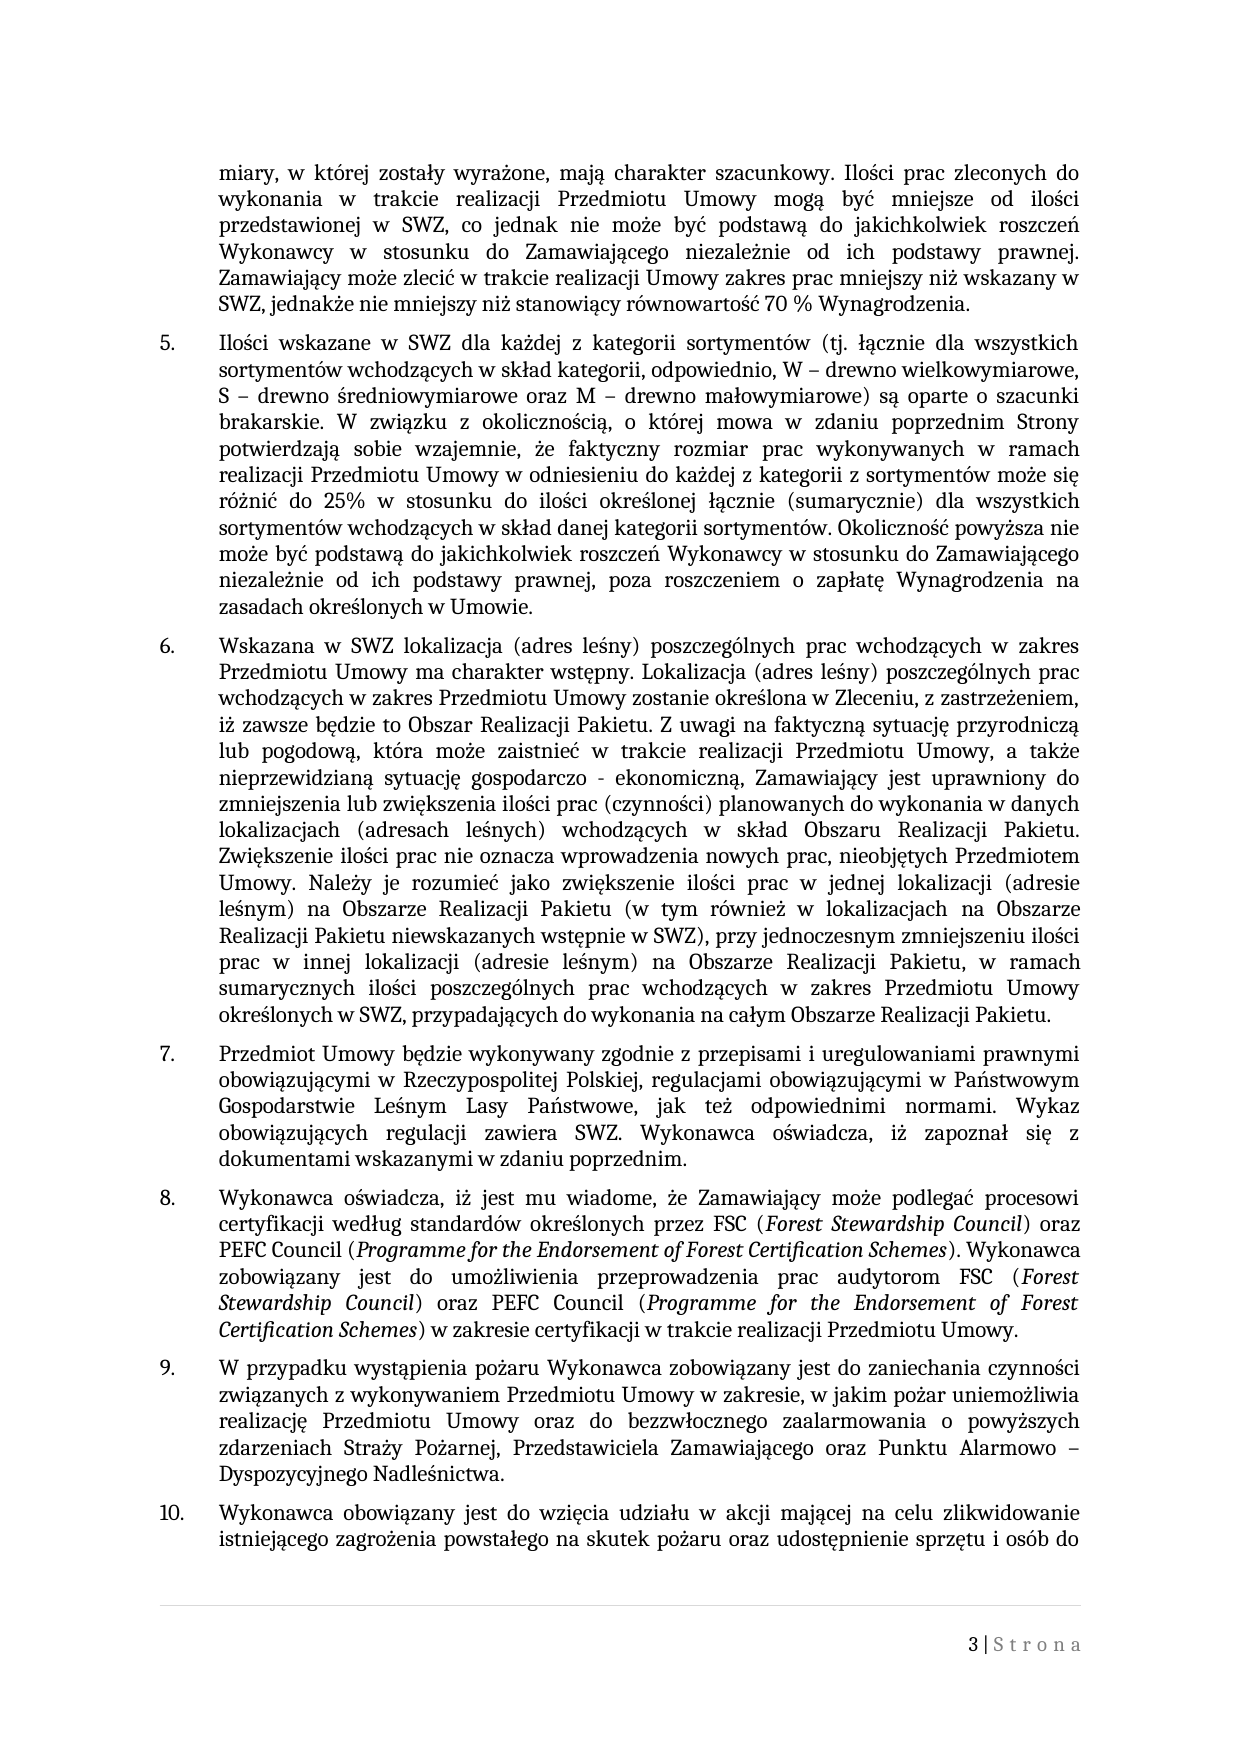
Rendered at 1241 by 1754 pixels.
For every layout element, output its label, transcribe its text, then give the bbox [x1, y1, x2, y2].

list Ilości wskazane w SWZ dla każdej z kategorii sortymentów (tj. łącznie dla wszystkich sortymentów wchodzących w skład kategorii, odpowiednio, W – drewno wielkowymiarowe, S – drewno średniowymiarowe oraz M – drewno małowymiarowe) są oparte o szacunki brakarskie. W związku z okolicznością, o której mowa w zdaniu poprzednim Strony potwierdzają sobie wzajemnie, że faktyczny rozmiar prac wykonywanych w ramach realizacji Przedmiotu Umowy w odniesieniu do każdej z kategorii z sortymentów może się różnić do 25% w stosunku do ilości określonej łącznie (sumarycznie) dla wszystkich sortymentów wchodzących w skład danej kategorii sortymentów. Okoliczność powyższa nie może być podstawą do jakichkolwiek roszczeń Wykonawcy w stosunku do Zamawiającego niezależnie od ich podstawy prawnej, poza roszczeniem o zapłatę Wynagrodzenia na zasadach określonych w Umowie. [159, 330, 1081, 620]
list Wskazana w SWZ lokalizacja (adres leśny) poszczególnych prac wchodzących w zakres Przedmiotu Umowy ma charakter wstępny. Lokalizacja (adres leśny) poszczególnych prac wchodzących w zakres Przedmiotu Umowy zostanie określona w Zleceniu, z zastrzeżeniem, iż zawsze będzie to Obszar Realizacji Pakietu. Z uwagi na faktyczną sytuację przyrodniczą lub pogodową, która może zaistnieć w trakcie realizacji Przedmiotu Umowy, a także nieprzewidzianą sytuację gospodarczo - ekonomiczną, Zamawiający jest uprawniony do zmniejszenia lub zwiększenia ilości prac (czynności) planowanych do wykonania w danych lokalizacjach (adresach leśnych) wchodzących w skład Obszaru Realizacji Pakietu. Zwiększenie ilości prac nie oznacza wprowadzenia nowych prac, nieobjętych Przedmiotem Umowy. Należy je rozumieć jako zwiększenie ilości prac w jednej lokalizacji (adresie leśnym) na Obszarze Realizacji Pakietu (w tym również w lokalizacjach na Obszarze Realizacji Pakietu niewskazanych wstępnie w SWZ), przy jednoczesnym zmniejszeniu ilości prac w innej lokalizacji (adresie leśnym) na Obszarze Realizacji Pakietu, w ramach sumarycznych ilości poszczególnych prac wchodzących w zakres Przedmiotu Umowy określonych w SWZ, przypadających do wykonania na całym Obszarze Realizacji Pakietu. [159, 632, 1081, 1028]
list Przedmiot Umowy będzie wykonywany zgodnie z przepisami i uregulowaniami prawnymi obowiązującymi w Rzeczypospolitej Polskiej, regulacjami obowiązującymi w Państwowym Gospodarstwie Leśnym Lasy Państwowe, jak też odpowiednimi normami. Wykaz obowiązujących regulacji zawiera SWZ. Wykonawca oświadcza, iż zapoznał się z dokumentami wskazanymi w zdaniu poprzednim. [159, 1040, 1081, 1172]
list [159, 1499, 1081, 1552]
list W przypadku wystąpienia pożaru Wykonawca zobowiązany jest do zaniechania czynności związanych z wykonywaniem Przedmiotu Umowy w zakresie, w jakim pożar uniemożliwia realizację Przedmiotu Umowy oraz do bezzwłocznego zaalarmowania o powyższych zdarzeniach Straży Pożarnej, Przedstawiciela Zamawiającego oraz Punktu Alarmowo – Dyspozycyjnego Nadleśnictwa. [159, 1355, 1081, 1487]
list Wykonawca oświadcza, iż jest mu wiadome, że Zamawiający może podlegać procesowi certyfikacji według standardów określonych przez FSC (Forest Stewardship Council) oraz PEFC Council (Programme for the Endorsement of Forest Certification Schemes). Wykonawca zobowiązany jest do umożliwienia przeprowadzenia prac audytorom FSC (Forest Stewardship Council) oraz PEFC Council (Programme for the Endorsement of Forest Certification Schemes) w zakresie certyfikacji w trakcie realizacji Przedmiotu Umowy. [159, 1184, 1081, 1343]
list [159, 159, 1081, 318]
